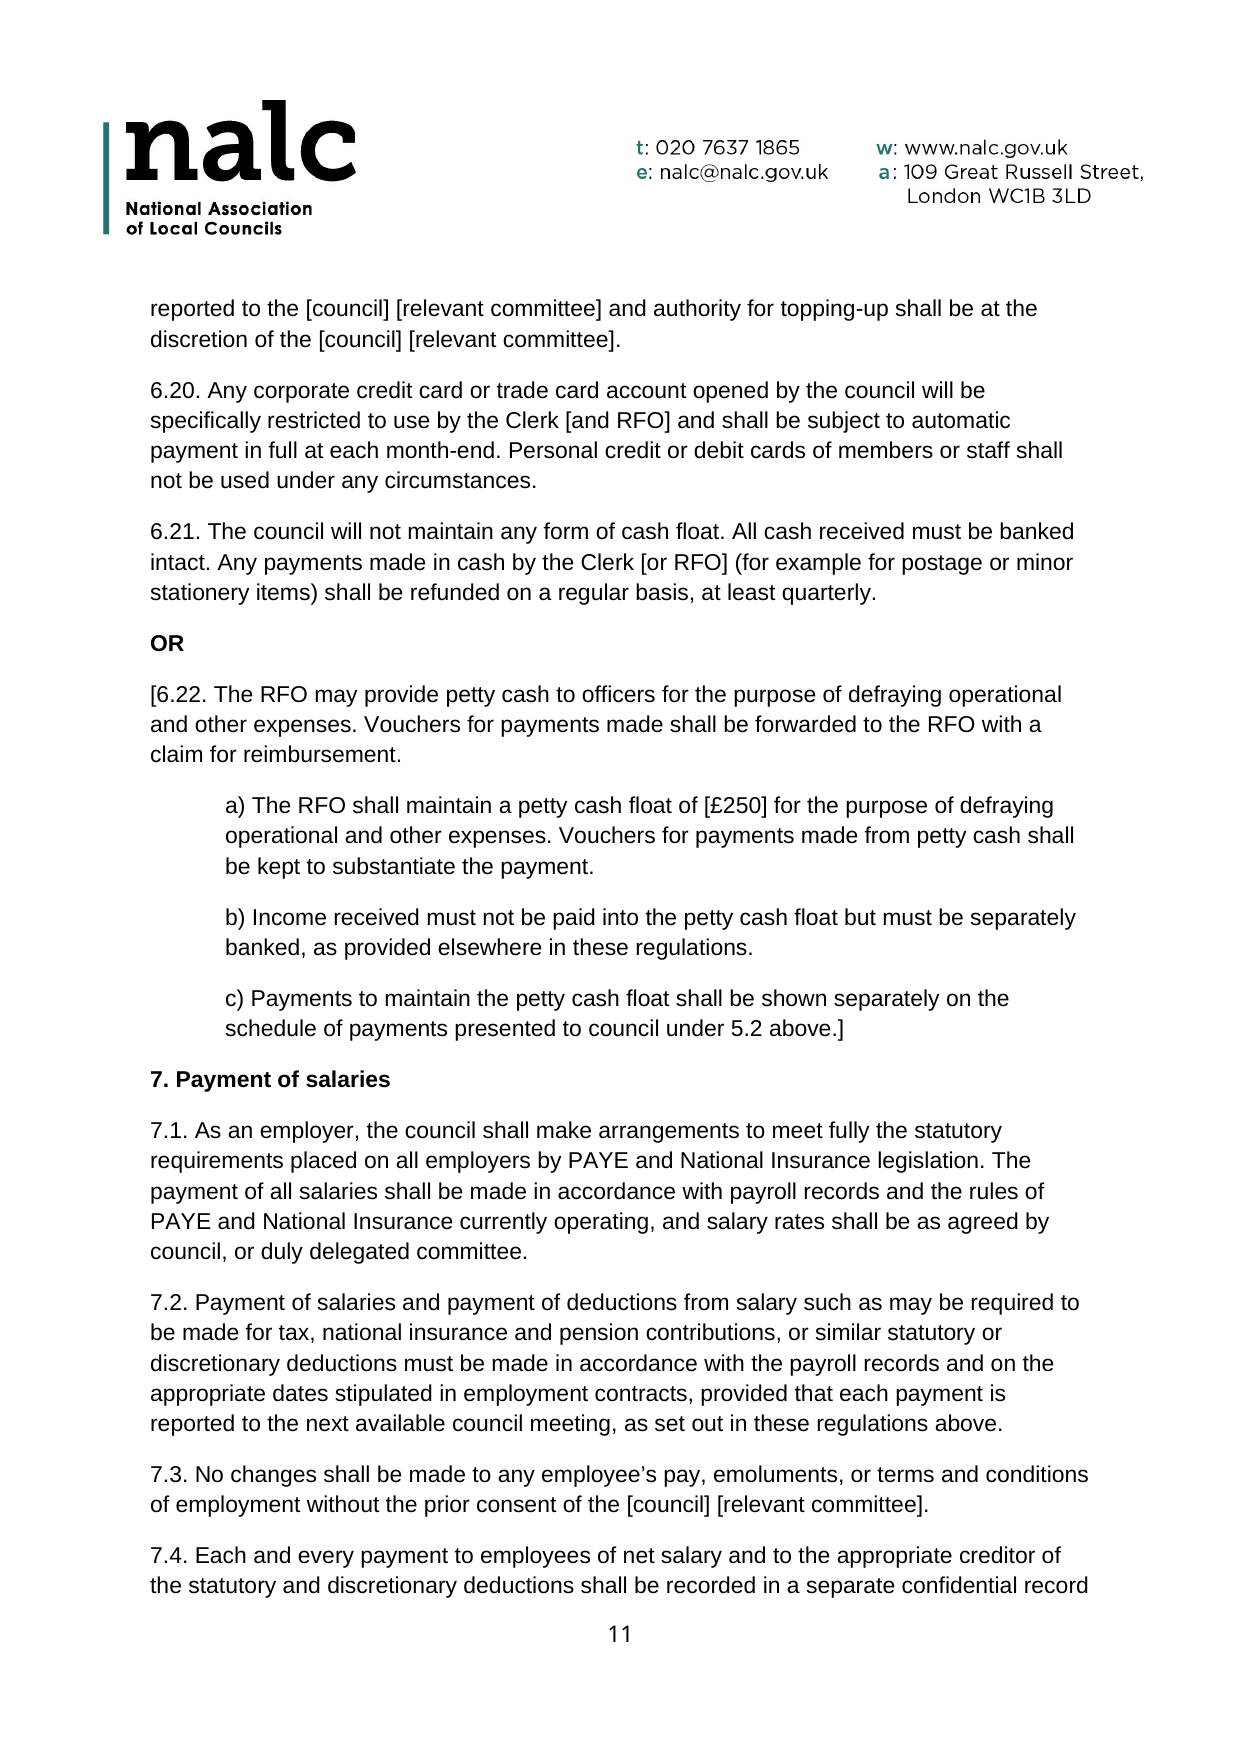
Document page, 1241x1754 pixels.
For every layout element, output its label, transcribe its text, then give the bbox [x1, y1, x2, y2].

picture [103, 100, 1144, 235]
text [6.22. The RFO may provide petty cash to officers for the purpose of defraying operational and other expenses. Vouchers for payments made shall be forwarded to the RFO with a claim for reimbursement. [150, 681, 1090, 768]
text 7.1. As an employer, the council shall make arrangements to meet fully the statutory requirements placed on all employers by PAYE and National Insurance legislation. The payment of all salaries shall be made in accordance with payroll records and the rules of PAYE and National Insurance currently operating, and salary rates shall be as agreed by council, or duly delegated committee. [150, 1117, 1090, 1264]
text 6.21. The council will not maintain any form of cash float. All cash received must be banked intact. Any payments made in cash by the Clerk [or RFO] (for example for postage or minor stationery items) shall be refunded on a regular basis, at least quarterly. [150, 518, 1090, 605]
text c) Payments to maintain the petty cash float shall be shown separately on the schedule of payments presented to council under 5.2 above.] [225, 985, 1090, 1042]
text a) The RFO shall maintain a petty cash float of [£250] for the purpose of defraying operational and other expenses. Vouchers for payments made from petty cash shall be kept to substantiate the payment. [225, 792, 1090, 879]
text 7.3. No changes shall be made to any employee’s pay, emoluments, or terms and conditions of employment without the prior consent of the [council] [relevant committee]. [150, 1461, 1090, 1518]
text 7.2. Payment of salaries and payment of deductions from salary such as may be required to be made for tax, national insurance and pension contributions, or similar statutory or discretionary deductions must be made in accordance with the payroll records and on the appropriate dates stipulated in employment contracts, provided that each payment is reported to the next available council meeting, as set out in these regulations above. [150, 1289, 1090, 1436]
text b) Income received must not be paid into the petty cash float but must be separately banked, as provided elsewhere in these regulations. [225, 904, 1090, 960]
text 7. Payment of salaries [150, 1066, 1090, 1093]
text OR [150, 630, 1090, 656]
text 6.20. Any corporate credit card or trade card account opened by the council will be specifically restricted to use by the Clerk [and RFO] and shall be subject to automatic payment in full at each month-end. Personal credit or debit cards of members or staff shall not be used under any circumstances. [150, 377, 1090, 494]
